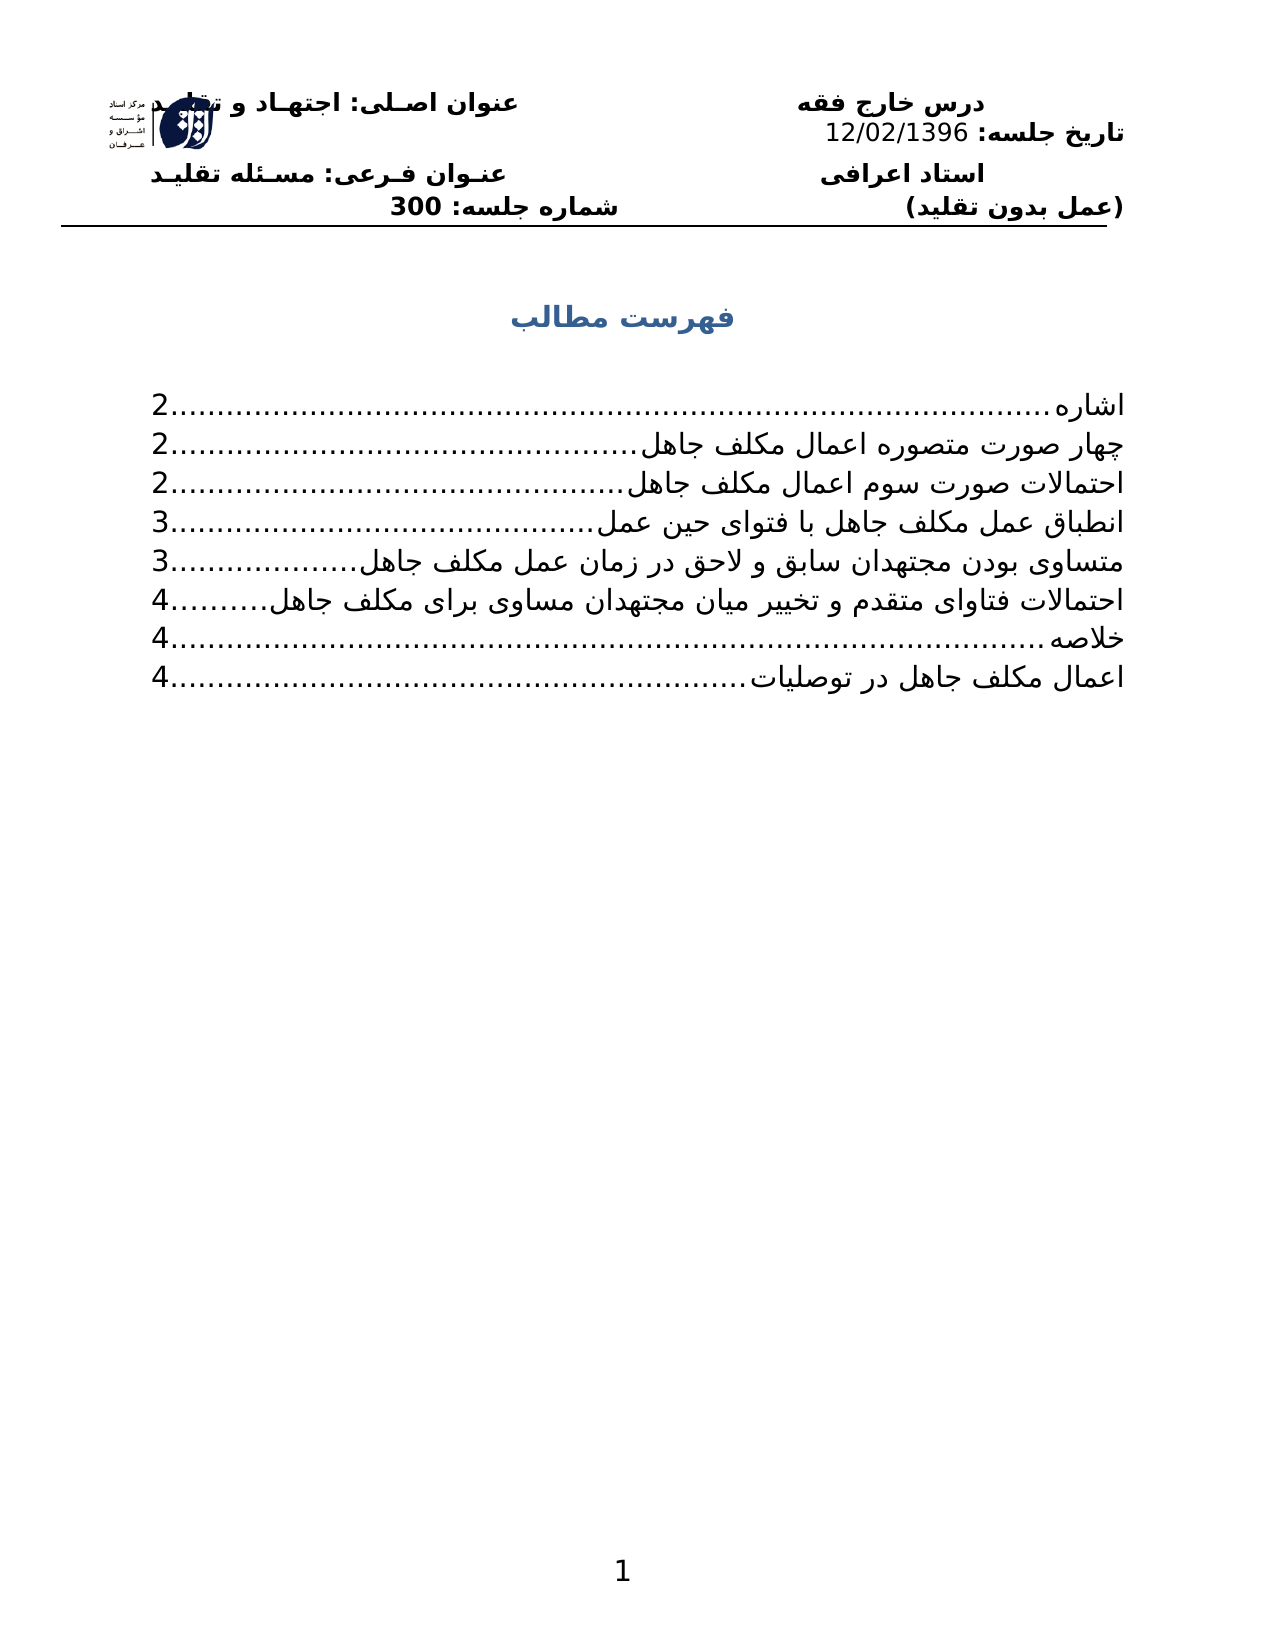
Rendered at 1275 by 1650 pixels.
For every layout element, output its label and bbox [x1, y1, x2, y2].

picture [102, 92, 215, 152]
